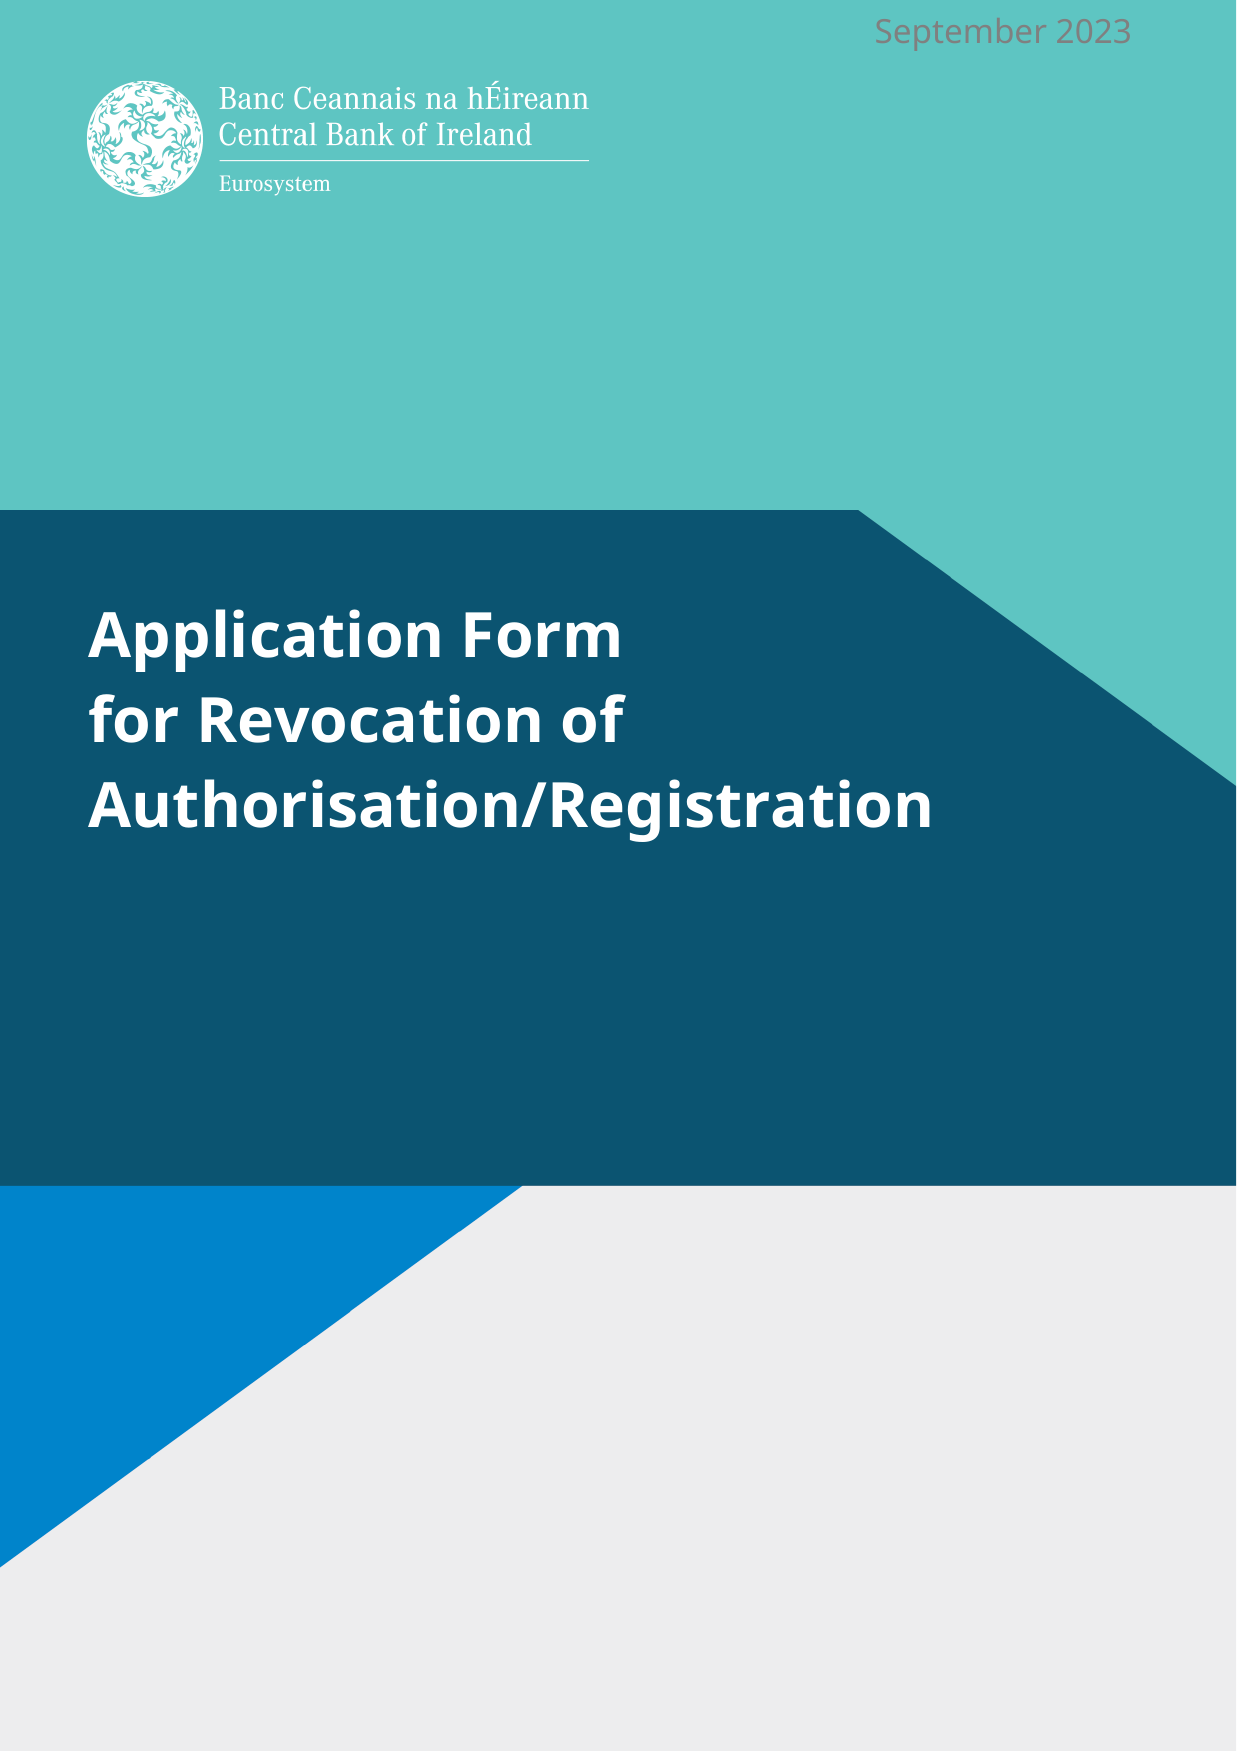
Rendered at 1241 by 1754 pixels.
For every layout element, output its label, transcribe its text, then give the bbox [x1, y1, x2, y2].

text for Revocation of Authorisation/Registration [88, 676, 1122, 846]
text Application Form [88, 591, 1122, 676]
picture [0, 0, 1237, 1751]
